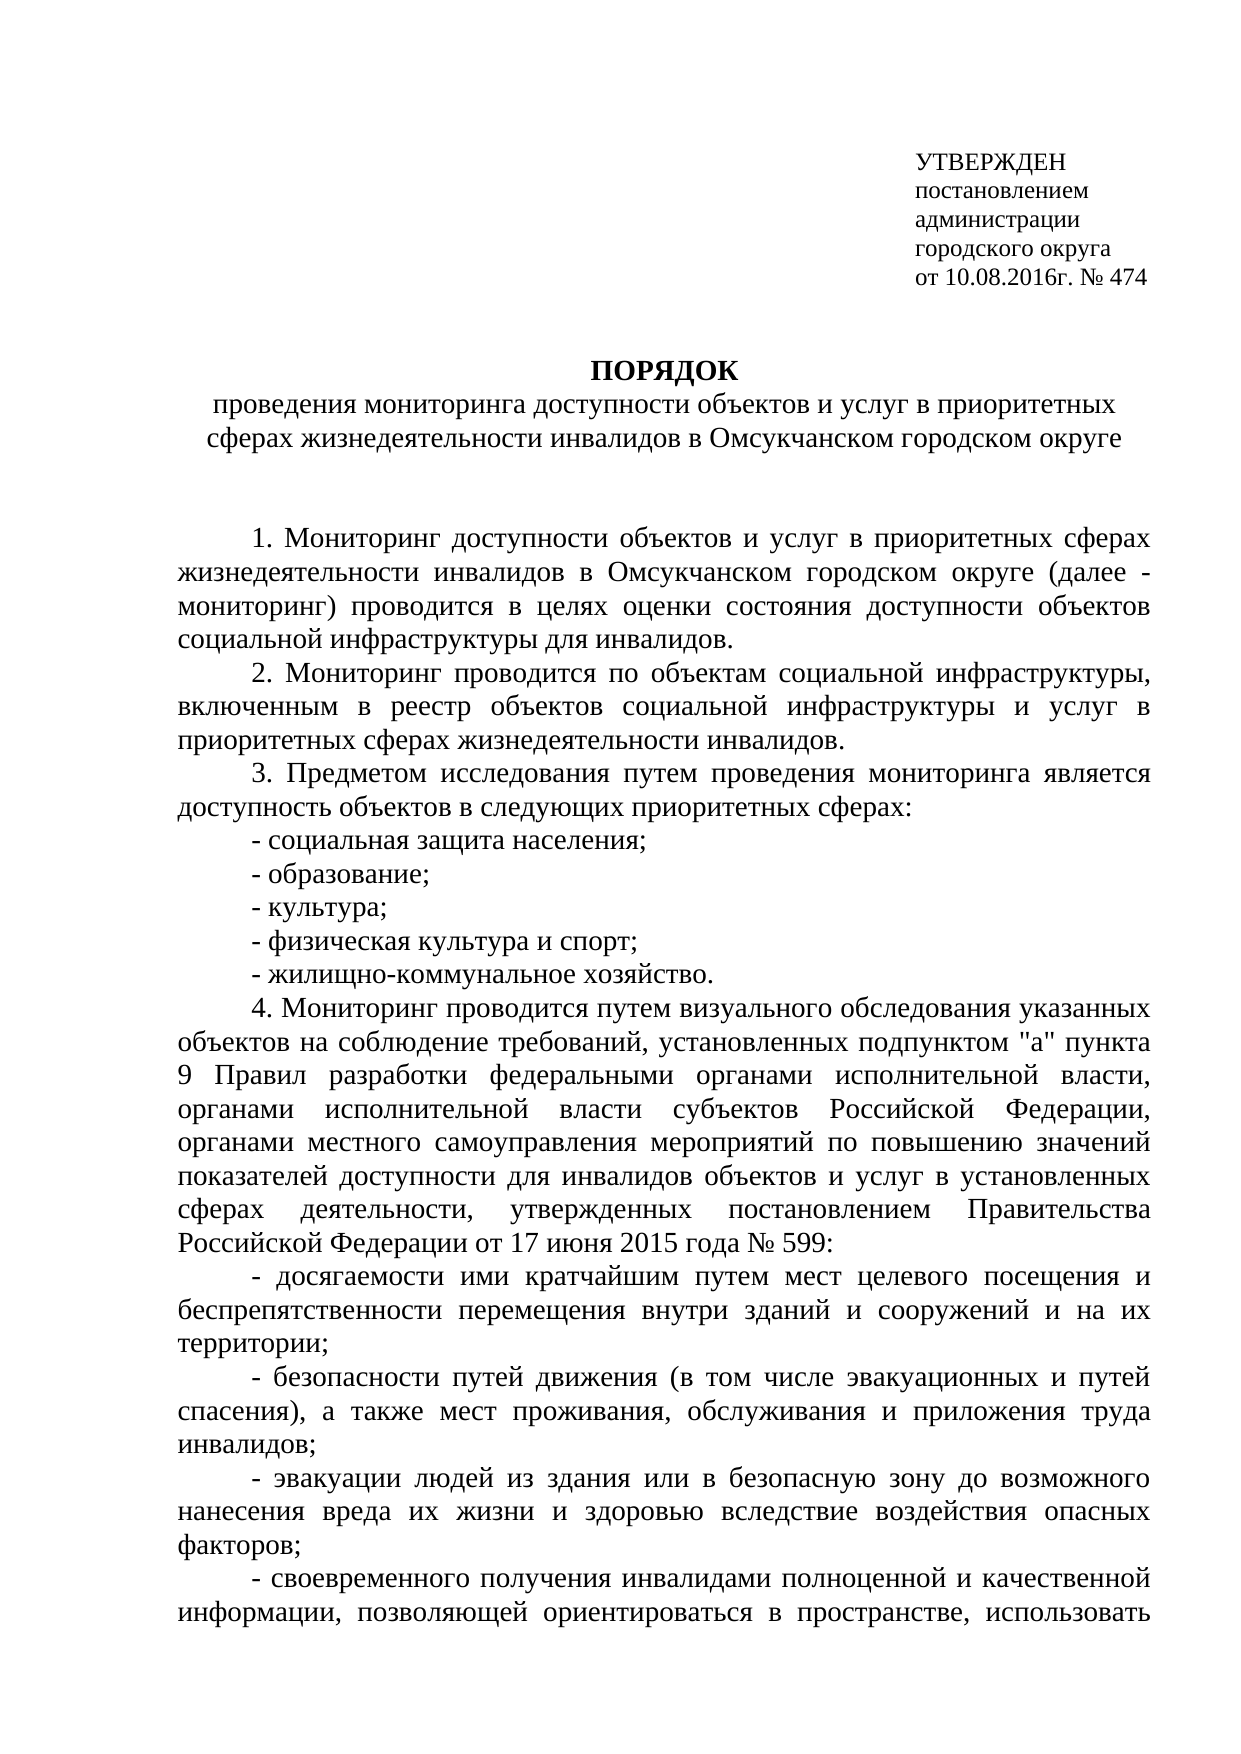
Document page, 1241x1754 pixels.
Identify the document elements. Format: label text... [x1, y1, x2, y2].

text 2. Мониторинг проводится по объектам социальной инфраструктуры, включенным в реестр объектов социальной инфраструктуры и услуг в приоритетных сферах жизнедеятельности инвалидов. [177, 655, 1152, 755]
text - жилищно-коммунальное хозяйство. [177, 957, 1152, 990]
text городского округа [841, 233, 1152, 262]
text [177, 1560, 1152, 1627]
text от 10.08.2016г. № 474 [841, 262, 1152, 291]
text - безопасности путей движения (в том числе эвакуационных и путей спасения), а также мест проживания, обслуживания и приложения труда инвалидов; [177, 1359, 1152, 1460]
text администрации [841, 204, 1152, 233]
text проведения мониторинга доступности объектов и услуг в приоритетных [177, 386, 1152, 420]
text - культура; [177, 889, 1152, 923]
text 3. Предметом исследования путем проведения мониторинга является доступность объектов в следующих приоритетных сферах: [177, 755, 1152, 822]
text сферах жизнедеятельности инвалидов в Омсукчанском городском округе [177, 420, 1152, 453]
text - социальная защита населения; [177, 822, 1152, 856]
text постановлением [841, 176, 1152, 204]
text 4. Мониторинг проводится путем визуального обследования указанных объектов на соблюдение требований, установленных подпунктом "а" пункта 9 Правил разработки федеральными органами исполнительной власти, органами исполнительной власти субъектов Российской Федерации, органами местного самоуправления мероприятий по повышению значений показателей доступности для инвалидов объектов и услуг в установленных сферах деятельности, утвержденных постановлением Правительства Российской Федерации от 17 июня 2015 года № 599: [177, 990, 1152, 1258]
text - досягаемости ими кратчайшим путем мест целевого посещения и беспрепятственности перемещения внутри зданий и сооружений и на их территории; [177, 1258, 1152, 1359]
text - эвакуации людей из здания или в безопасную зону до возможного нанесения вреда их жизни и здоровью вследствие воздействия опасных факторов; [177, 1460, 1152, 1560]
text УТВЕРЖДЕН [841, 147, 1152, 176]
text Порядок [177, 353, 1152, 386]
text 1. Мониторинг доступности объектов и услуг в приоритетных сферах жизнедеятельности инвалидов в Омсукчанском городском округе (далее - мониторинг) проводится в целях оценки состояния доступности объектов социальной инфраструктуры для инвалидов. [177, 521, 1152, 655]
text - физическая культура и спорт; [177, 923, 1152, 957]
text - образование; [177, 856, 1152, 889]
